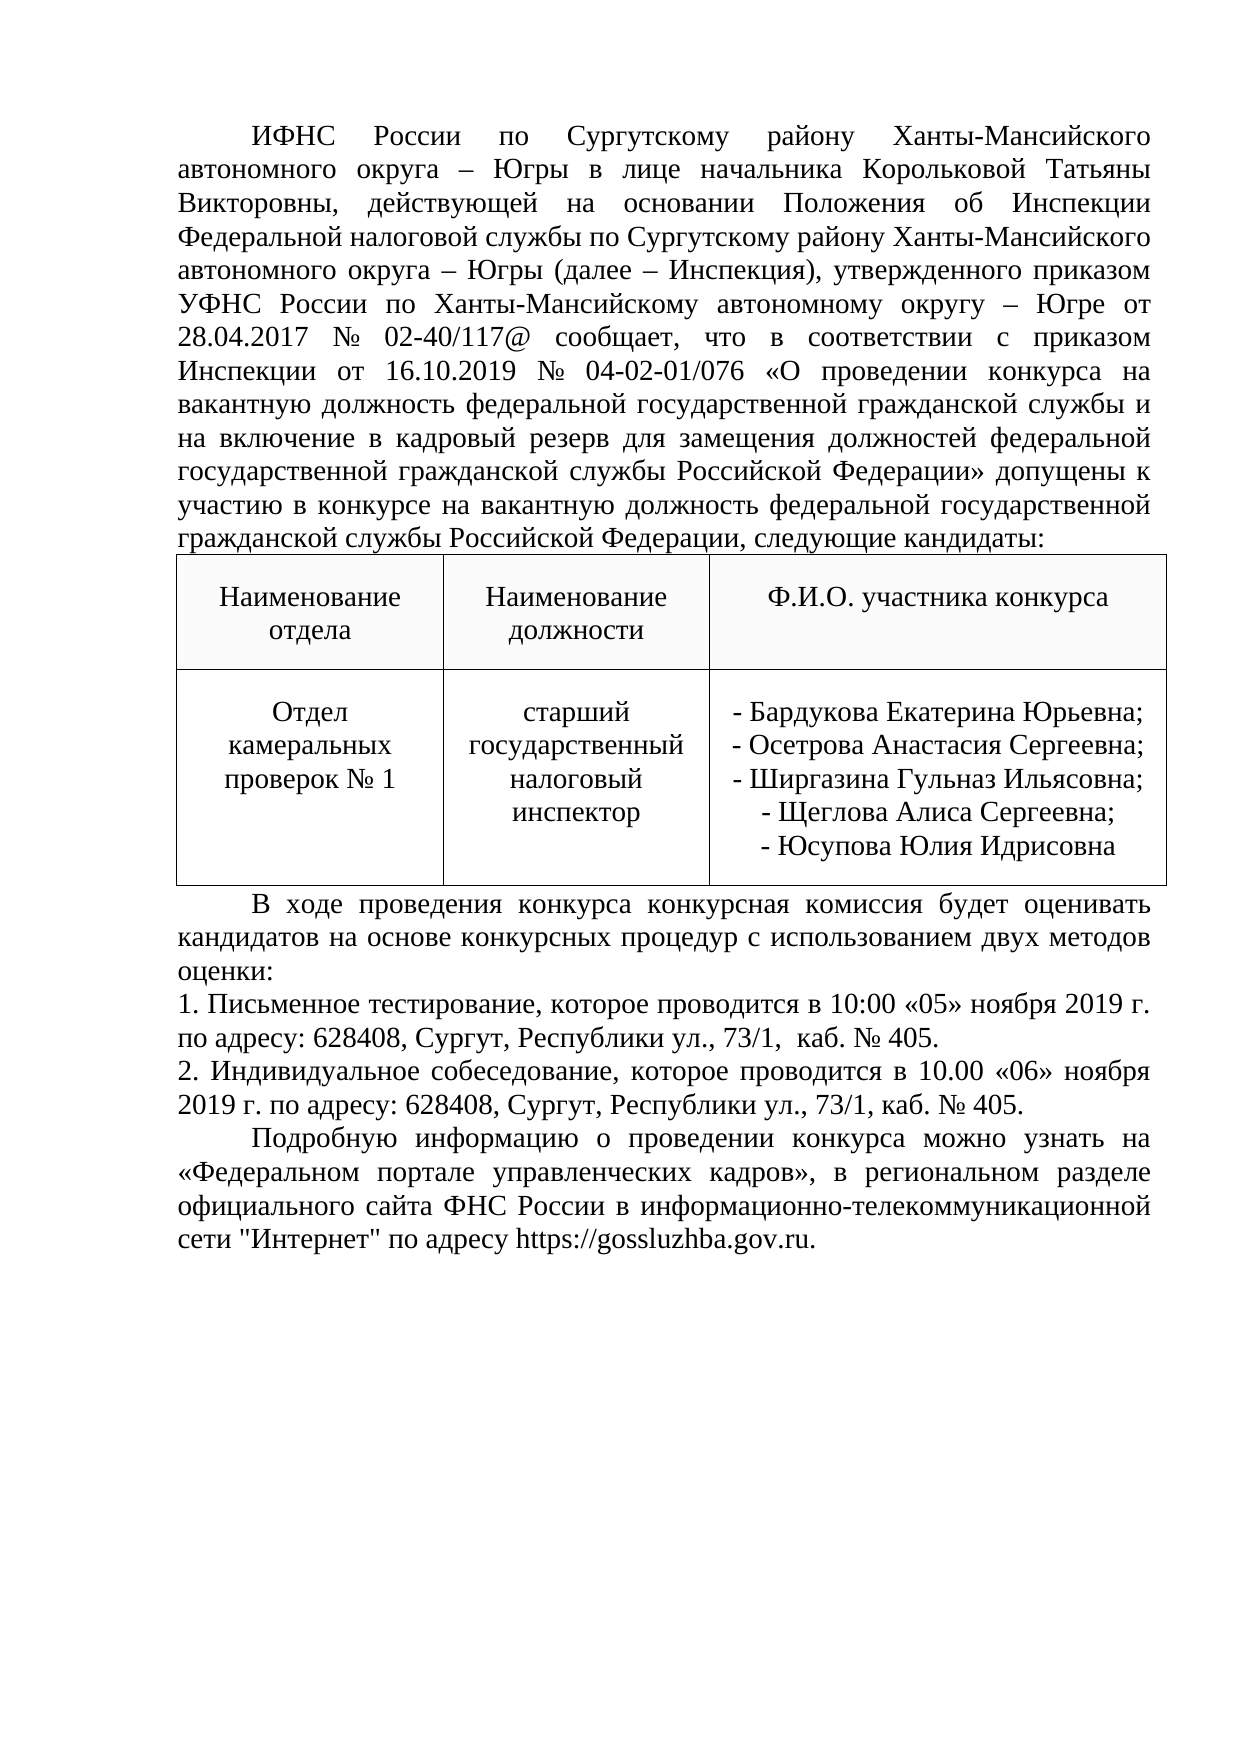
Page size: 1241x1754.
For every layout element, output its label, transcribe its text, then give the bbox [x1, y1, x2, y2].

text 2. Индивидуальное собеседование, которое проводится в 10.00 «06» ноября 2019 г. по адресу: 628408, Сургут, Республики ул., 73/1, каб. № 405. [177, 1053, 1152, 1121]
text В ходе проведения конкурса конкурсная комиссия будет оценивать кандидатов на основе конкурсных процедур с использованием двух методов оценки: [177, 886, 1152, 986]
table_cell - Бардукова Екатерина Юрьевна; - Осетрова Анастасия Сергеевна; - Ширгазина Гульназ Ильясовна; - Щеглова Алиса Сергеевна; - Юсупова Юлия Идрисовна [710, 670, 1166, 885]
text 1. Письменное тестирование, которое проводится в 10:00 «05» ноября 2019 г. по адресу: 628408, Сургут, Республики ул., 73/1, каб. № 405. [177, 986, 1152, 1053]
table_header Ф.И.О. участника конкурса [710, 555, 1166, 669]
text ИФНС России по Сургутскому району Ханты-Мансийского автономного округа – Югры в лице начальника Корольковой Татьяны Викторовны, действующей на основании Положения об Инспекции Федеральной налоговой службы по Сургутскому району Ханты-Мансийского автономного округа – Югры (далее – Инспекция), утвержденного приказом УФНС России по Ханты-Мансийскому автономному округу – Югре от 28.04.2017 № 02-40/117@ сообщает, что в соответствии с приказом Инспекции от 16.10.2019 № 04-02-01/076 «О проведении конкурса на вакантную должность федеральной государственной гражданской службы и на включение в кадровый резерв для замещения должностей федеральной государственной гражданской службы Российской Федерации» допущены к участию в конкурсе на вакантную должность федеральной государственной гражданской службы Российской Федерации, следующие кандидаты: [177, 118, 1152, 554]
table_header Наименование должности [444, 555, 709, 669]
table_header Наименование отдела [177, 555, 443, 669]
table_cell старший государственный налоговый инспектор [444, 670, 709, 885]
table_cell Отдел камеральных проверок № 1 [177, 670, 443, 885]
text Подробную информацию о проведении конкурса можно узнать на «Федеральном портале управленческих кадров», в региональном разделе официального сайта ФНС России в информационно-телекоммуникационной сети "Интернет" по адресу httрs://gossluzhba.gov.ru. [177, 1121, 1152, 1255]
